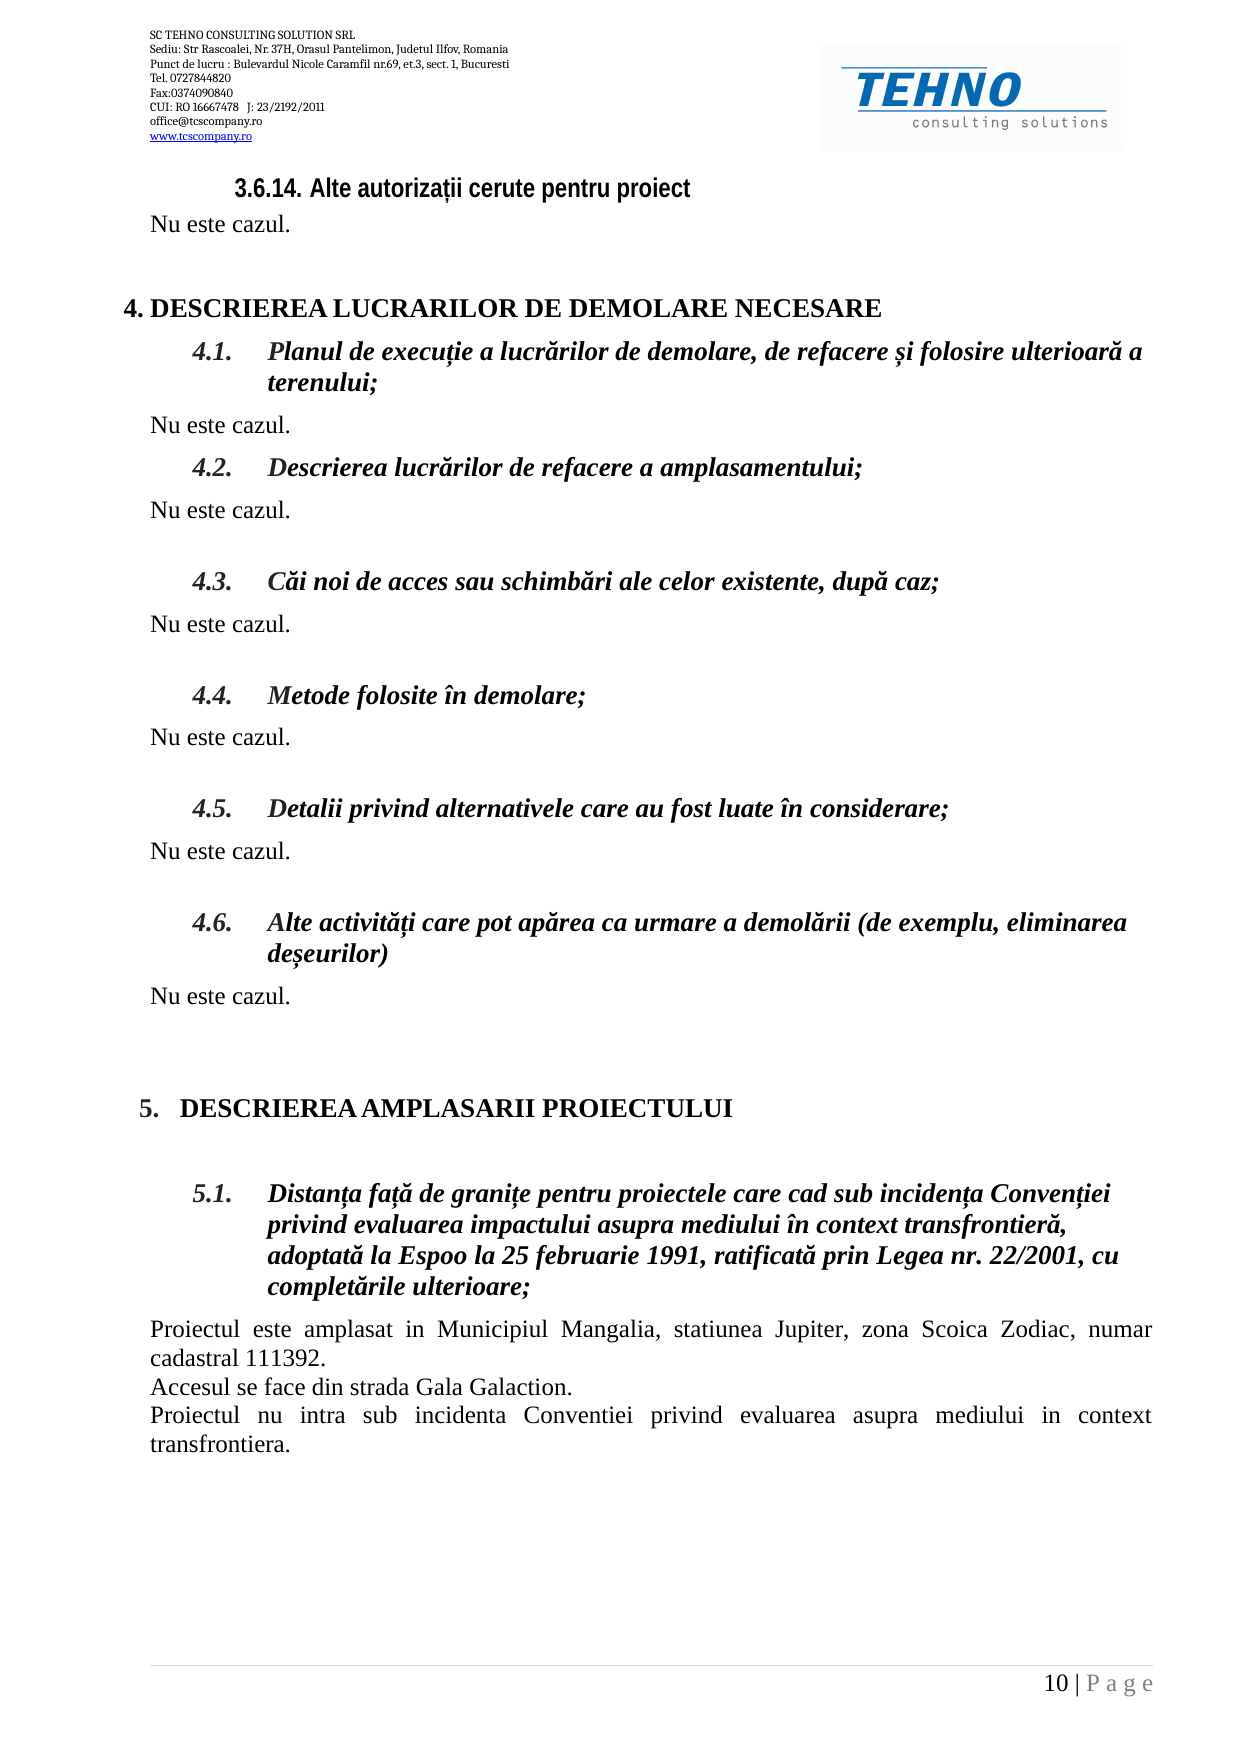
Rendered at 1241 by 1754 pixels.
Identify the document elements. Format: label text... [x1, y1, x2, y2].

text Nu este cazul. [150, 722, 1153, 751]
subtitle Metode folosite în demolare; [192, 679, 1153, 710]
text Nu este cazul. [150, 609, 1153, 637]
text Proiectul nu intra sub incidenta Conventiei privind evaluarea asupra mediului in context transfrontiera. [150, 1400, 1153, 1458]
subtitle Alte autorizații cerute pentru proiect [234, 172, 1153, 203]
subtitle Căi noi de acces sau schimbări ale celor existente, după caz; [192, 565, 1153, 596]
subtitle Distanța față de granițe pentru proiectele care cad sub incidența Convenției privind evaluarea impactului asupra mediului în context transfrontieră, adoptată la Espoo la 25 februarie 1991, ratificată prin Legea nr. 22/2001, cu completările ulterioare; [192, 1177, 1153, 1302]
text Nu este cazul. [150, 836, 1153, 865]
picture [821, 45, 1126, 152]
text Proiectul este amplasat in Municipiul Mangalia, statiunea Jupiter, zona Scoica Zodiac, numar cadastral 111392. [150, 1314, 1153, 1372]
subtitle Descrierea lucrărilor de refacere a amplasamentului; [192, 451, 1153, 483]
text Nu este cazul. [150, 410, 1153, 439]
subtitle Detalii privind alternativele care au fost luate în considerare; [192, 792, 1153, 823]
text Nu este cazul. [150, 981, 1153, 1009]
subtitle descrierea lucrarilor de demolare necesare [123, 292, 1153, 323]
subtitle Descrierea amplasarii proiectului [139, 1092, 1153, 1123]
subtitle Planul de execuție a lucrărilor de demolare, de refacere și folosire ulterioară a terenului; [192, 335, 1153, 398]
text Accesul se face din strada Gala Galaction. [150, 1372, 1153, 1400]
text Nu este cazul. [150, 209, 1153, 238]
subtitle Alte activități care pot apărea ca urmare a demolării (de exemplu, eliminarea deșeurilor) [192, 906, 1153, 968]
text Nu este cazul. [150, 495, 1153, 524]
